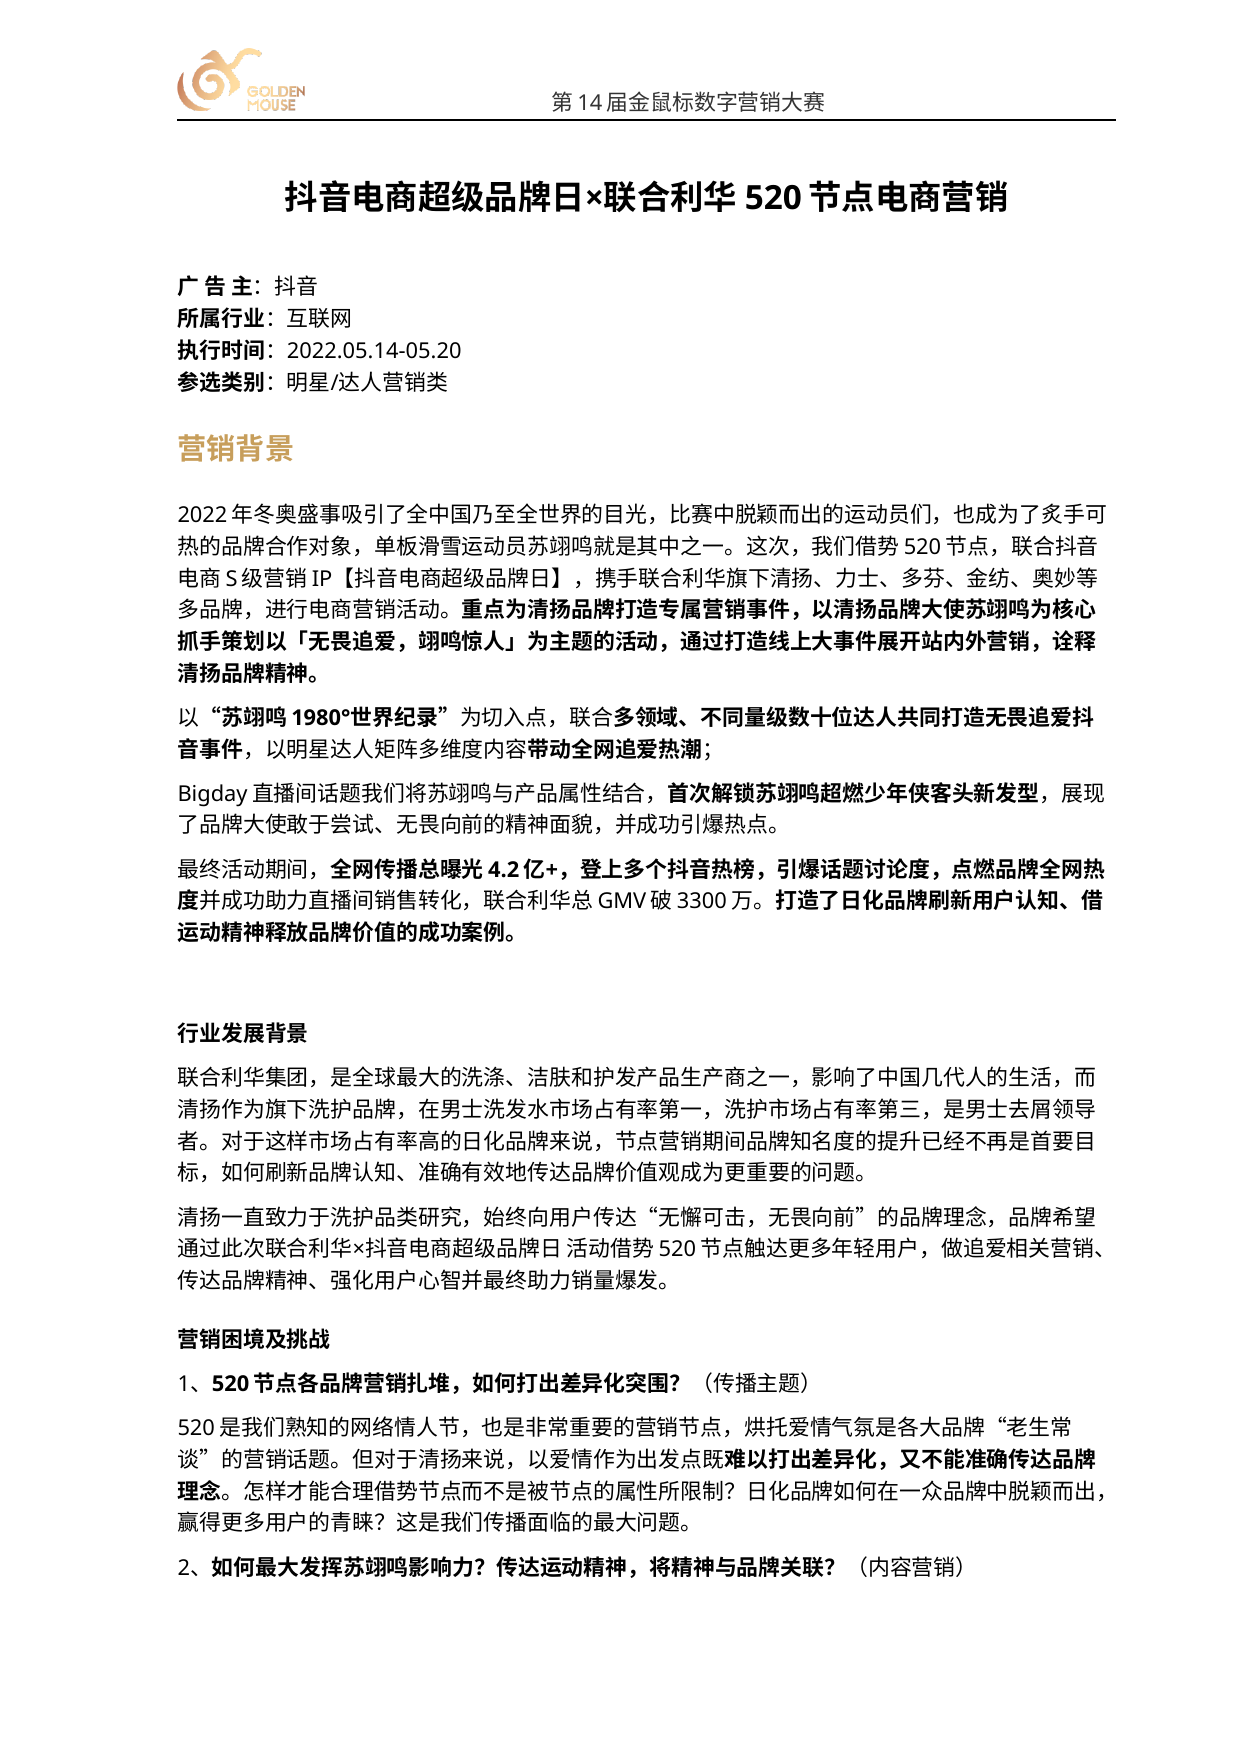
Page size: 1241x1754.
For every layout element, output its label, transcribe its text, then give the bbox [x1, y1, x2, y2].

text 营销背景 [177, 426, 1116, 468]
text 抖音电商超级品牌日×联合利华 520节点电商营销 [177, 171, 1116, 219]
text Bigday直播间话题我们将苏翊鸣与产品属性结合，首次解锁苏翊鸣超燃少年侠客头新发型，展现了品牌大使敢于尝试、无畏向前的精神面貌，并成功引爆热点。 [177, 776, 1116, 839]
text 以“苏翊鸣1980°世界纪录”为切入点，联合多领域、不同量级数十位达人共同打造无畏追爱抖音事件，以明星达人矩阵多维度内容带动全网追爱热潮； [177, 700, 1116, 763]
text 参选类别：明星/达人营销类 [177, 364, 1116, 396]
text 520是我们熟知的网络情人节，也是非常重要的营销节点，烘托爱情气氛是各大品牌“老生常谈”的营销话题。但对于清扬来说，以爱情作为出发点既难以打出差异化，又不能准确传达品牌理念。怎样才能合理借势节点而不是被节点的属性所限制？日化品牌如何在一众品牌中脱颖而出，赢得更多用户的青睐？这是我们传播面临的最大问题。 [177, 1410, 1116, 1537]
text 执行时间：2022.05.14-05.20 [177, 333, 1116, 364]
text 联合利华集团，是全球最大的洗涤、洁肤和护发产品生产商之一，影响了中国几代人的生活，而清扬作为旗下洗护品牌，在男士洗发水市场占有率第一，洗护市场占有率第三，是男士去屑领导者。对于这样市场占有率高的日化品牌来说，节点营销期间品牌知名度的提升已经不再是首要目标，如何刷新品牌认知、准确有效地传达品牌价值观成为更重要的问题。 [177, 1060, 1116, 1187]
text 2、如何最大发挥苏翊鸣影响力？传达运动精神，将精神与品牌关联？（内容营销） [177, 1549, 1116, 1581]
text 1、520节点各品牌营销扎堆，如何打出差异化突围？（传播主题） [177, 1366, 1116, 1398]
picture [177, 48, 305, 111]
text 所属行业：互联网 [177, 301, 1116, 333]
text 行业发展背景 [177, 1016, 1116, 1048]
text 清扬一直致力于洗护品类研究，始终向用户传达“无懈可击，无畏向前”的品牌理念，品牌希望通过此次联合利华×抖音电商超级品牌日 活动借势520节点触达更多年轻用户，做追爱相关营销、传达品牌精神、强化用户心智并最终助力销量爆发。 [177, 1199, 1116, 1295]
text 2022年冬奥盛事吸引了全中国乃至全世界的目光，比赛中脱颖而出的运动员们，也成为了炙手可热的品牌合作对象，单板滑雪运动员苏翊鸣就是其中之一。这次，我们借势520节点，联合抖音电商S级营销IP【抖音电商超级品牌日】，携手联合利华旗下清扬、力士、多芬、金纺、奥妙等多品牌，进行电商营销活动。重点为清扬品牌打造专属营销事件，以清扬品牌大使苏翊鸣为核心抓手策划以「无畏追爱，翊鸣惊人」为主题的活动，通过打造线上大事件展开站内外营销，诠释清扬品牌精神。 [177, 497, 1116, 687]
text 营销困境及挑战 [177, 1322, 1116, 1353]
text 广 告 主：抖音 [177, 269, 1116, 301]
text 最终活动期间，全网传播总曝光4.2亿+，登上多个抖音热榜，引爆话题讨论度，点燃品牌全网热度并成功助力直播间销售转化，联合利华总GMV破3300万。打造了日化品牌刷新用户认知、借运动精神释放品牌价值的成功案例。 [177, 852, 1116, 947]
